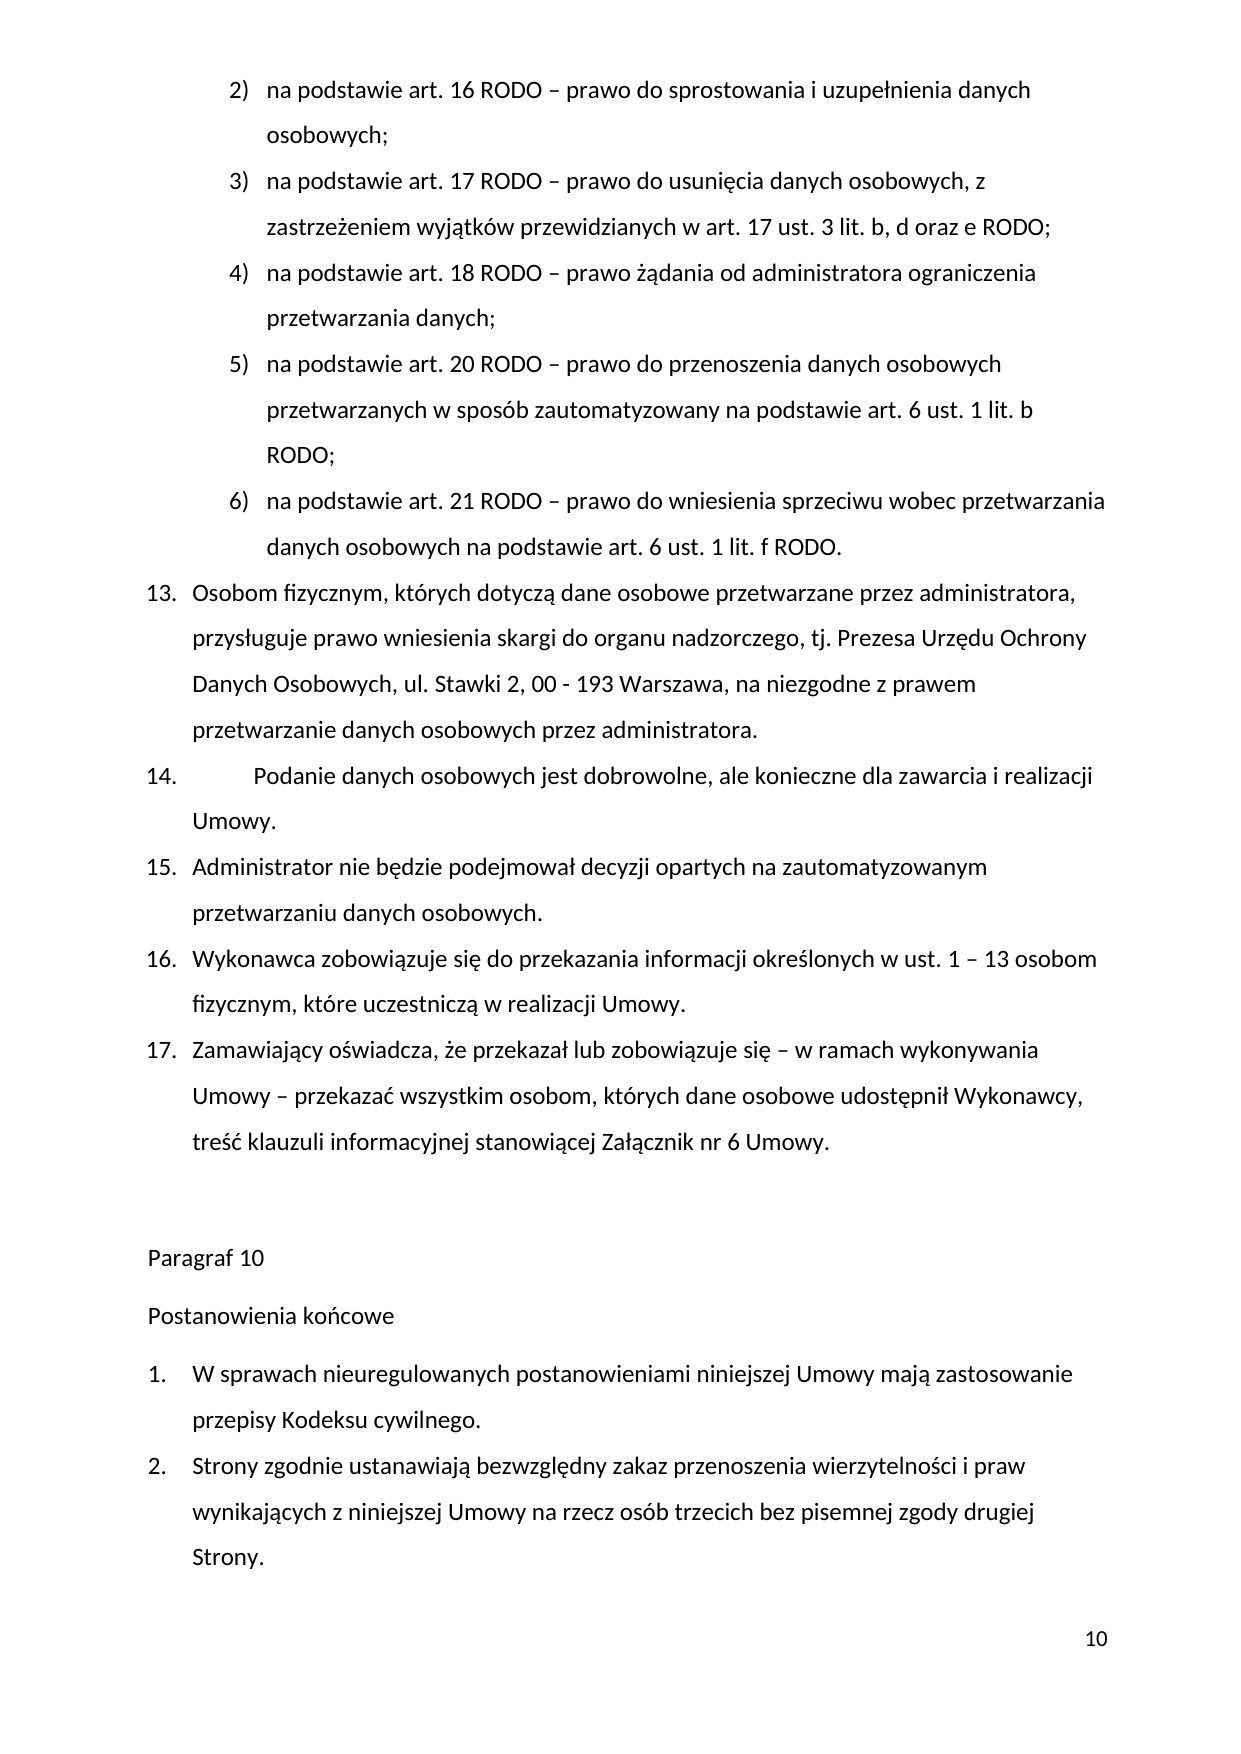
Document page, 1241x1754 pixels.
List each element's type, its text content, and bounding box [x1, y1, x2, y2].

text Umowy. [192, 806, 1107, 836]
list W sprawach nieuregulowanych postanowieniami niniejszej Umowy mają zastosowanie przepisy Kodeksu cywilnego. [148, 1358, 1107, 1435]
list Administrator nie będzie podejmował decyzji opartych na zautomatyzowanym przetwarzaniu danych osobowych. [177, 851, 1107, 927]
list na podstawie art. 18 RODO – prawo żądania od administratora ograniczenia przetwarzania danych; [229, 257, 1107, 333]
list Podanie danych osobowych jest dobrowolne, ale konieczne dla zawarcia i realizacji [177, 760, 1107, 790]
list Osobom fizycznym, których dotyczą dane osobowe przetwarzane przez administratora, przysługuje prawo wniesienia skargi do organu nadzorczego, tj. Prezesa Urzędu Ochrony Danych Osobowych, ul. Stawki 2, 00 - 193 Warszawa, na niezgodne z prawem przetwarzanie danych osobowych przez administratora. [177, 577, 1107, 744]
list na podstawie art. 16 RODO – prawo do sprostowania i uzupełnienia danych osobowych; [229, 74, 1107, 150]
list Zamawiający oświadcza, że przekazał lub zobowiązuje się – w ramach wykonywania Umowy – przekazać wszystkim osobom, których dane osobowe udostępnił Wykonawcy, treść klauzuli informacyjnej stanowiącej Załącznik nr 6 Umowy. [177, 1034, 1107, 1156]
text Paragraf 10 [148, 1242, 1107, 1273]
list na podstawie art. 20 RODO – prawo do przenoszenia danych osobowych przetwarzanych w sposób zautomatyzowany na podstawie art. 6 ust. 1 lit. b RODO; [229, 348, 1107, 470]
list Strony zgodnie ustanawiają bezwzględny zakaz przenoszenia wierzytelności i praw wynikających z niniejszej Umowy na rzecz osób trzecich bez pisemnej zgody drugiej Strony. [148, 1450, 1107, 1572]
text Postanowienia końcowe [148, 1300, 1107, 1331]
list na podstawie art. 17 RODO – prawo do usunięcia danych osobowych, z zastrzeżeniem wyjątków przewidzianych w art. 17 ust. 3 lit. b, d oraz e RODO; [229, 165, 1107, 242]
list Wykonawca zobowiązuje się do przekazania informacji określonych w ust. 1 – 13 osobom fizycznym, które uczestniczą w realizacji Umowy. [177, 943, 1107, 1019]
list na podstawie art. 21 RODO – prawo do wniesienia sprzeciwu wobec przetwarzania danych osobowych na podstawie art. 6 ust. 1 lit. f RODO. [229, 485, 1107, 562]
